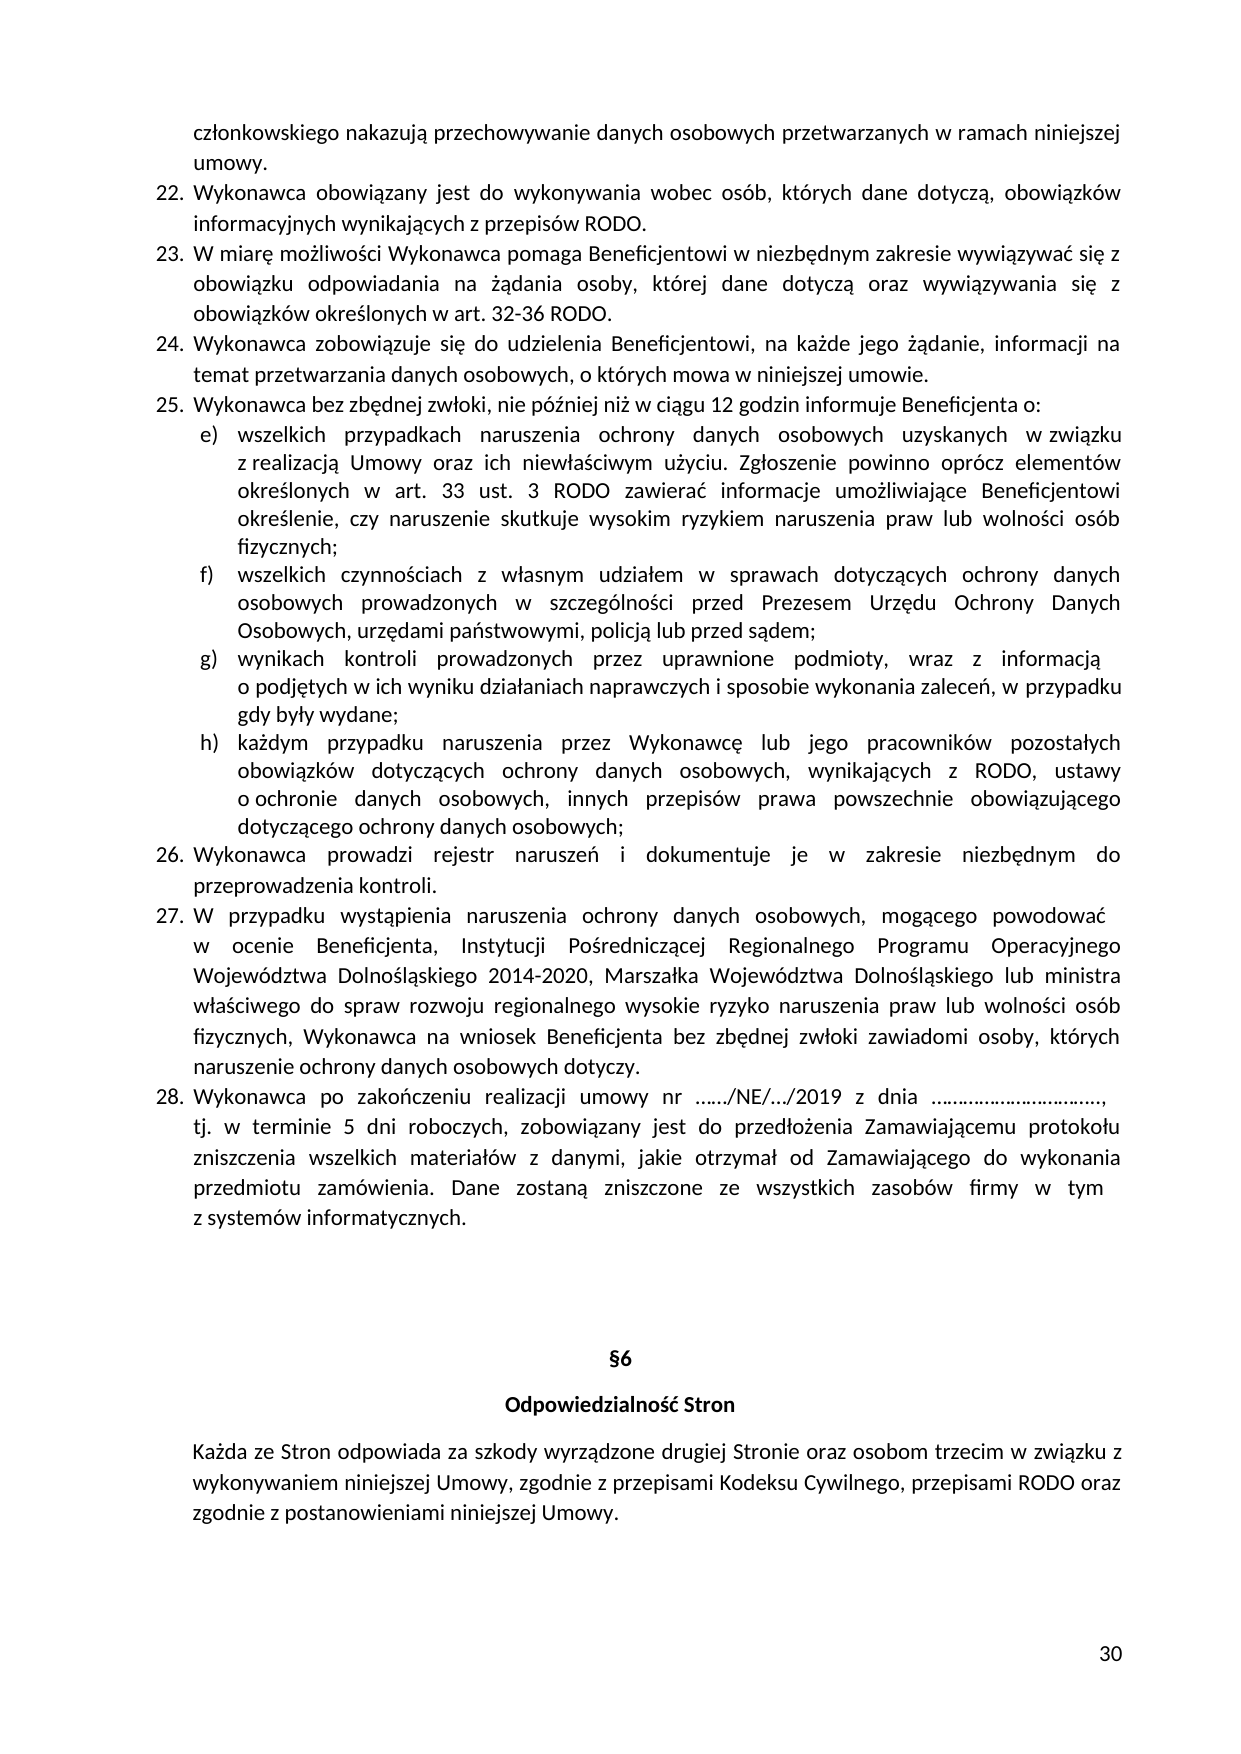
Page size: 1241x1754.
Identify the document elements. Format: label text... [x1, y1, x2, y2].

list wszelkich przypadkach naruszenia ochrony danych osobowych uzyskanych w związku z realizacją Umowy oraz ich niewłaściwym użyciu. Zgłoszenie powinno oprócz elementów określonych w art. 33 ust. 3 RODO zawierać informacje umożliwiające Beneficjentowi określenie, czy naruszenie skutkuje wysokim ryzykiem naruszenia praw lub wolności osób fizycznych; [200, 420, 1122, 560]
list W przypadku wystąpienia naruszenia ochrony danych osobowych, mogącego powodować w ocenie Beneficjenta, Instytucji Pośredniczącej Regionalnego Programu Operacyjnego Województwa Dolnośląskiego 2014-2020, Marszałka Województwa Dolnośląskiego lub ministra właściwego do spraw rozwoju regionalnego wysokie ryzyko naruszenia praw lub wolności osób fizycznych, Wykonawca na wniosek Beneficjenta bez zbędnej zwłoki zawiadomi osoby, których naruszenie ochrony danych osobowych dotyczy. [156, 901, 1122, 1080]
list Wykonawca bez zbędnej zwłoki, nie później niż w ciągu 12 godzin informuje Beneficjenta o: [156, 390, 1122, 418]
text Każda ze Stron odpowiada za szkody wyrządzone drugiej Stronie oraz osobom trzecim w związku z wykonywaniem niniejszej Umowy, zgodnie z przepisami Kodeksu Cywilnego, przepisami RODO oraz zgodnie z postanowieniami niniejszej Umowy. [192, 1437, 1122, 1526]
list Wykonawca prowadzi rejestr naruszeń i dokumentuje je w zakresie niezbędnym do przeprowadzenia kontroli. [156, 841, 1122, 899]
list Wykonawca zobowiązuje się do udzielenia Beneficjentowi, na każde jego żądanie, informacji na temat przetwarzania danych osobowych, o których mowa w niniejszej umowie. [156, 329, 1122, 388]
text Odpowiedzialność Stron [118, 1391, 1122, 1418]
text §6 [118, 1344, 1122, 1372]
list wszelkich czynnościach z własnym udziałem w sprawach dotyczących ochrony danych osobowych prowadzonych w szczególności przed Prezesem Urzędu Ochrony Danych Osobowych, urzędami państwowymi, policją lub przed sądem; [200, 560, 1122, 644]
list Wykonawca po zakończeniu realizacji umowy nr ……/NE/…/2019 z dnia ………………………….., tj. w terminie 5 dni roboczych, zobowiązany jest do przedłożenia Zamawiającemu protokołu zniszczenia wszelkich materiałów z danymi, jakie otrzymał od Zamawiającego do wykonania przedmiotu zamówienia. Dane zostaną zniszczone ze wszystkich zasobów firmy w tym z systemów informatycznych. [156, 1082, 1122, 1231]
list wynikach kontroli prowadzonych przez uprawnione podmioty, wraz z informacją o podjętych w ich wyniku działaniach naprawczych i sposobie wykonania zaleceń, w przypadku gdy były wydane; [200, 644, 1122, 728]
list W miarę możliwości Wykonawca pomaga Beneficjentowi w niezbędnym zakresie wywiązywać się z obowiązku odpowiadania na żądania osoby, której dane dotyczą oraz wywiązywania się z obowiązków określonych w art. 32-36 RODO. [156, 239, 1122, 327]
list każdym przypadku naruszenia przez Wykonawcę lub jego pracowników pozostałych obowiązków dotyczących ochrony danych osobowych, wynikających z RODO, ustawy o ochronie danych osobowych, innych przepisów prawa powszechnie obowiązującego dotyczącego ochrony danych osobowych; [200, 728, 1122, 841]
list Wykonawca obowiązany jest do wykonywania wobec osób, których dane dotyczą, obowiązków informacyjnych wynikających z przepisów RODO. [156, 178, 1122, 237]
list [156, 118, 1122, 176]
